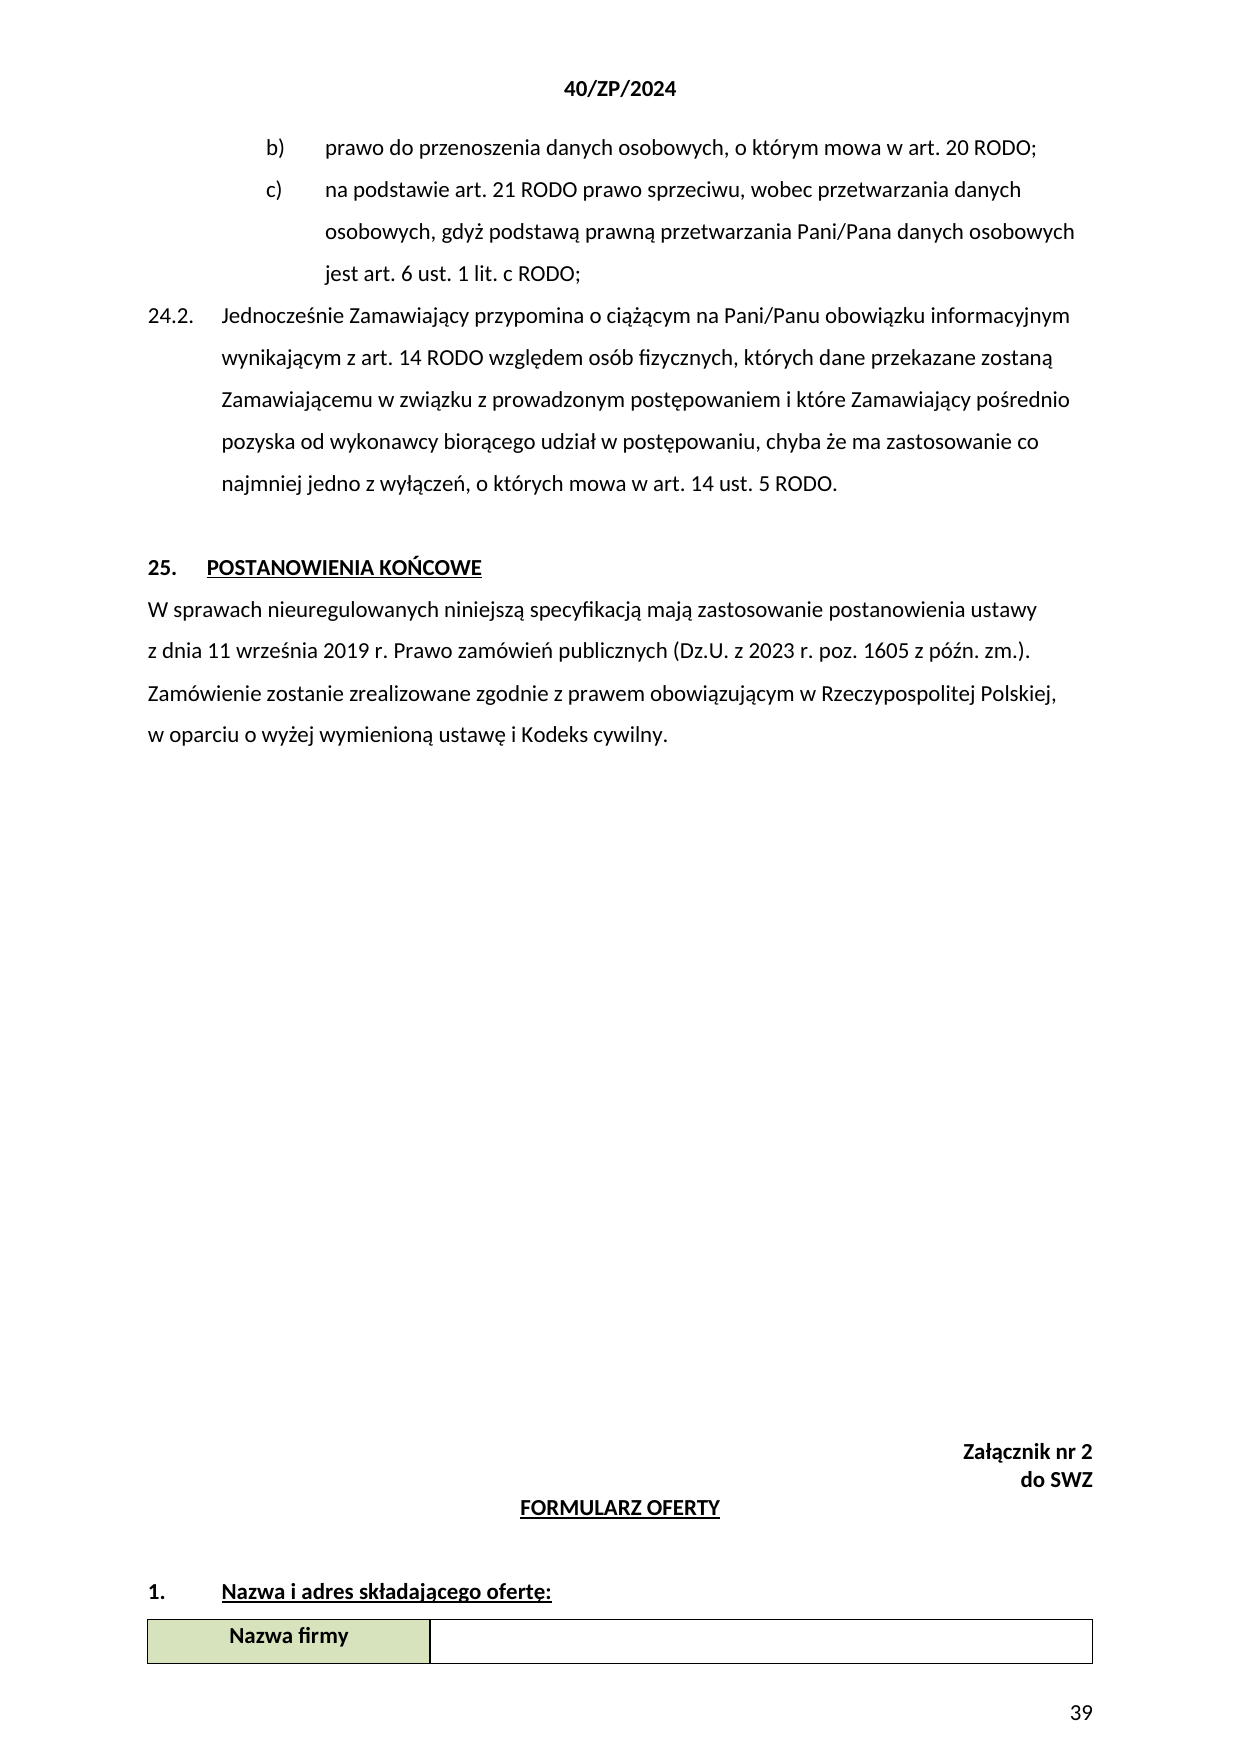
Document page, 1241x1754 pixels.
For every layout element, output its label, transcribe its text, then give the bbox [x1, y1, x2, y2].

text FORMULARZ OFERTY [148, 1493, 1093, 1521]
list Jednocześnie Zamawiający przypomina o ciążącym na Pani/Panu obowiązku informacyjnym wynikającym z art. 14 RODO względem osób fizycznych, których dane przekazane zostaną Zamawiającemu w związku z prowadzonym postępowaniem i które Zamawiający pośrednio pozyska od wykonawcy biorącego udział w postępowaniu, chyba że ma zastosowanie co najmniej jedno z wyłączeń, o których mowa w art. 14 ust. 5 RODO. [148, 301, 1093, 497]
text Zamówienie zostanie zrealizowane zgodnie z prawem obowiązującym w Rzeczypospolitej Polskiej, w oparciu o wyżej wymienioną ustawę i Kodeks cywilny. [148, 679, 1082, 749]
text 1. Nazwa i adres składającego ofertę: [148, 1577, 1093, 1605]
list na podstawie art. 21 RODO prawo sprzeciwu, wobec przetwarzania danych osobowych, gdyż podstawą prawną przetwarzania Pani/Pana danych osobowych jest art. 6 ust. 1 lit. c RODO; [266, 175, 1093, 287]
subtitle Załącznik nr 2 [148, 1437, 1093, 1465]
text W sprawach nieuregulowanych niniejszą specyfikacją mają zastosowanie postanowienia ustawy z dnia 11 września 2019 r. Prawo zamówień publicznych (Dz.U. z 2023 r. poz. 1605 z późn. zm.). [88, 595, 1085, 665]
list prawo do przenoszenia danych osobowych, o którym mowa w art. 20 RODO; [266, 133, 1093, 161]
table_header Nazwa firmy [148, 1620, 429, 1663]
table_header [431, 1620, 1092, 1663]
text do SWZ [148, 1465, 1093, 1493]
list POSTANOWIENIA KOŃCOWE [148, 553, 1093, 581]
